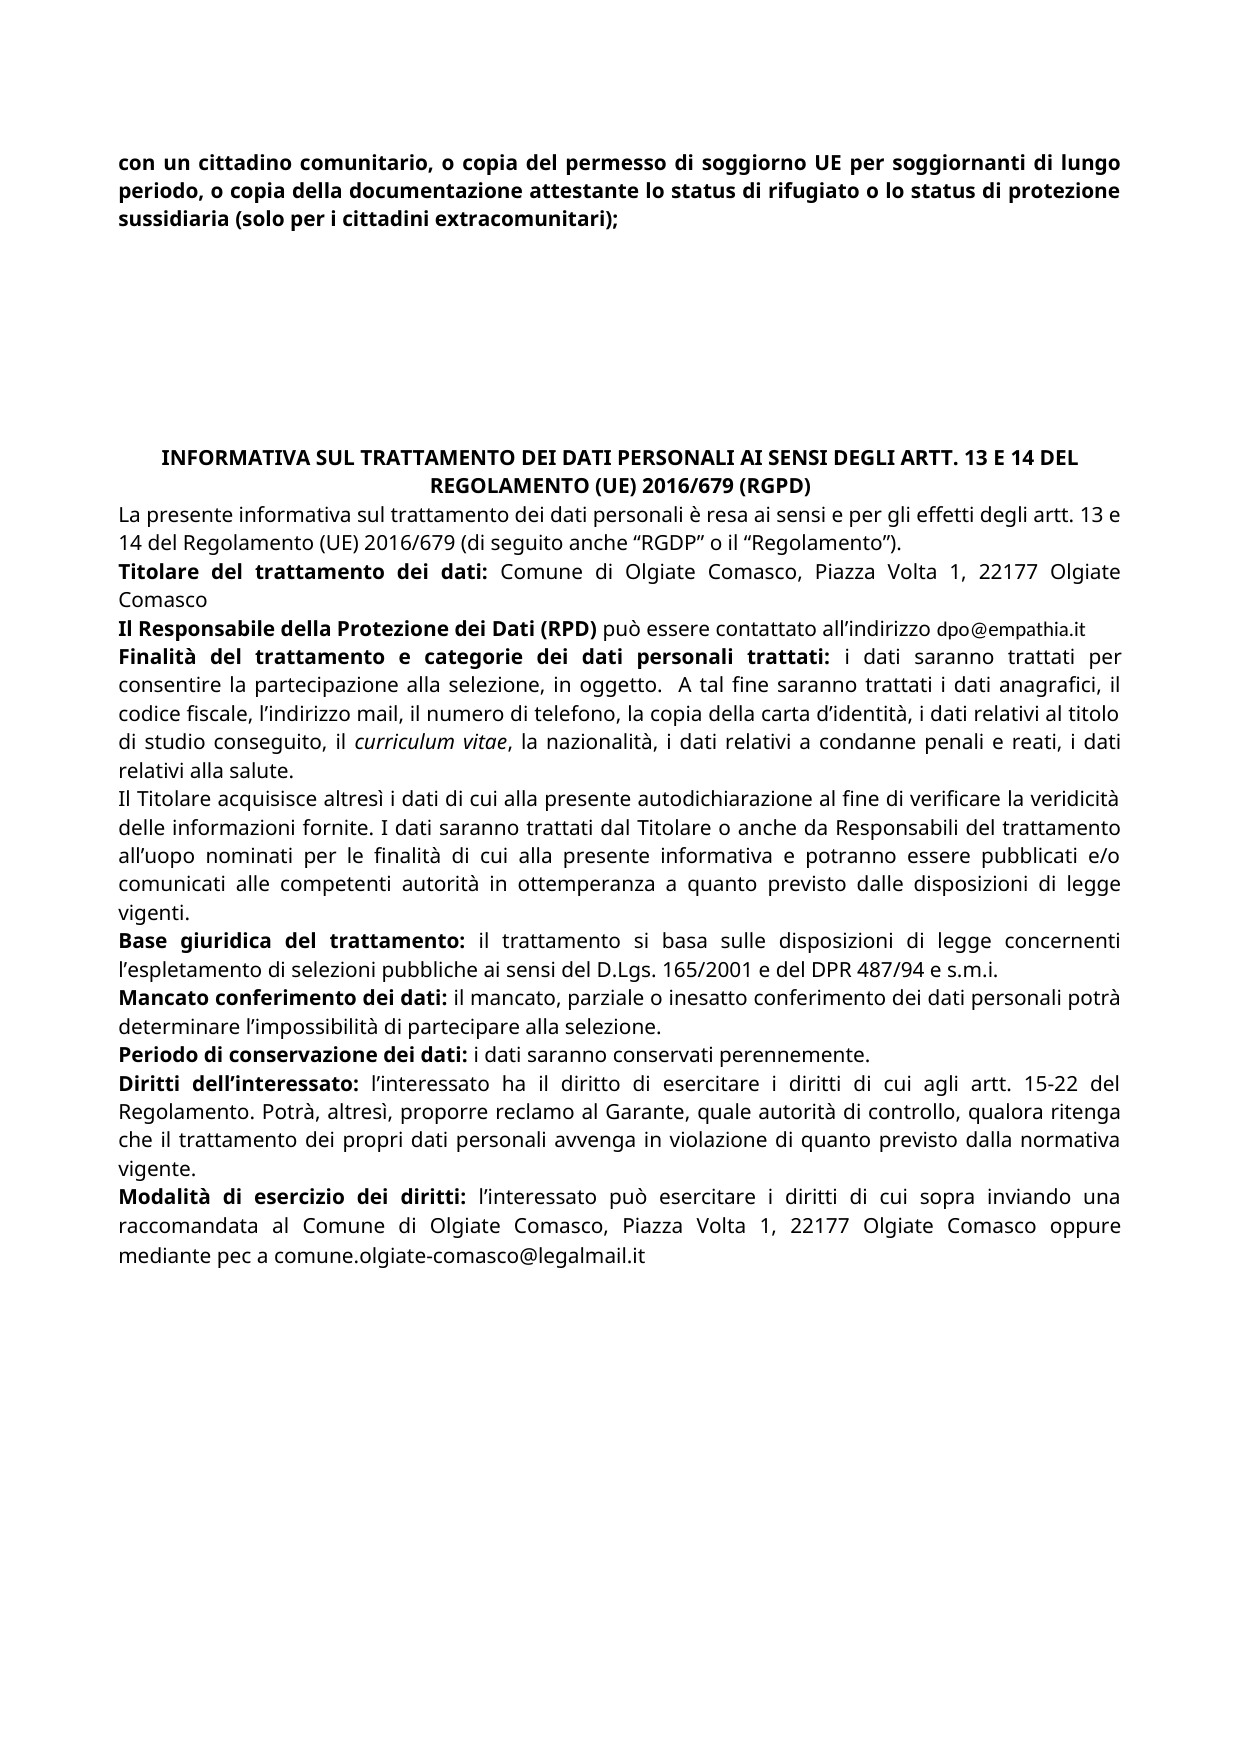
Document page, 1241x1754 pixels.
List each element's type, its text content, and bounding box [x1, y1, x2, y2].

text Diritti dell’interessato: l’interessato ha il diritto di esercitare i diritti di cui agli artt. 15-22 del Regolamento. Potrà, altresì, proporre reclamo al Garante, quale autorità di controllo, qualora ritenga che il trattamento dei propri dati personali avvenga in violazione di quanto previsto dalla normativa vigente. [118, 1069, 1122, 1182]
text INFORMATIVA SUL TRATTAMENTO DEI DATI PERSONALI AI SENSI DEGLI ARTT. 13 E 14 DEL REGOLAMENTO (UE) 2016/679 (RGPD) [118, 443, 1122, 500]
text La presente informativa sul trattamento dei dati personali è resa ai sensi e per gli effetti degli artt. 13 e 14 del Regolamento (UE) 2016/679 (di seguito anche “RGDP” o il “Regolamento”). [118, 500, 1122, 557]
text Il Responsabile della Protezione dei Dati (RPD) può essere contattato all’indirizzo dpo@empathia.it [118, 614, 1122, 642]
text Finalità del trattamento e categorie dei dati personali trattati: i dati saranno trattati per consentire la partecipazione alla selezione, in oggetto. A tal fine saranno trattati i dati anagrafici, il codice fiscale, l’indirizzo mail, il numero di telefono, la copia della carta d’identità, i dati relativi al titolo di studio conseguito, il curriculum vitae, la nazionalità, i dati relativi a condanne penali e reati, i dati relativi alla salute. [118, 642, 1122, 784]
text Periodo di conservazione dei dati: i dati saranno conservati perennemente. [118, 1040, 1122, 1069]
text Base giuridica del trattamento: il trattamento si basa sulle disposizioni di legge concernenti l’espletamento di selezioni pubbliche ai sensi del D.Lgs. 165/2001 e del DPR 487/94 e s.m.i. [118, 926, 1122, 983]
text Il Titolare acquisisce altresì i dati di cui alla presente autodichiarazione al fine di verificare la veridicità delle informazioni fornite. I dati saranno trattati dal Titolare o anche da Responsabili del trattamento all’uopo nominati per le finalità di cui alla presente informativa e potranno essere pubblicati e/o comunicati alle competenti autorità in ottemperanza a quanto previsto dalle disposizioni di legge vigenti. [118, 784, 1122, 926]
text Modalità di esercizio dei diritti: l’interessato può esercitare i diritti di cui sopra inviando una raccomandata al Comune di Olgiate Comasco, Piazza Volta 1, 22177 Olgiate Comasco oppure mediante pec a comune.olgiate-comasco@legalmail.it [118, 1182, 1122, 1271]
text Mancato conferimento dei dati: il mancato, parziale o inesatto conferimento dei dati personali potrà determinare l’impossibilità di partecipare alla selezione. [118, 983, 1122, 1040]
text Titolare del trattamento dei dati: Comune di Olgiate Comasco, Piazza Volta 1, 22177 Olgiate Comasco [118, 557, 1122, 614]
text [118, 148, 1122, 233]
